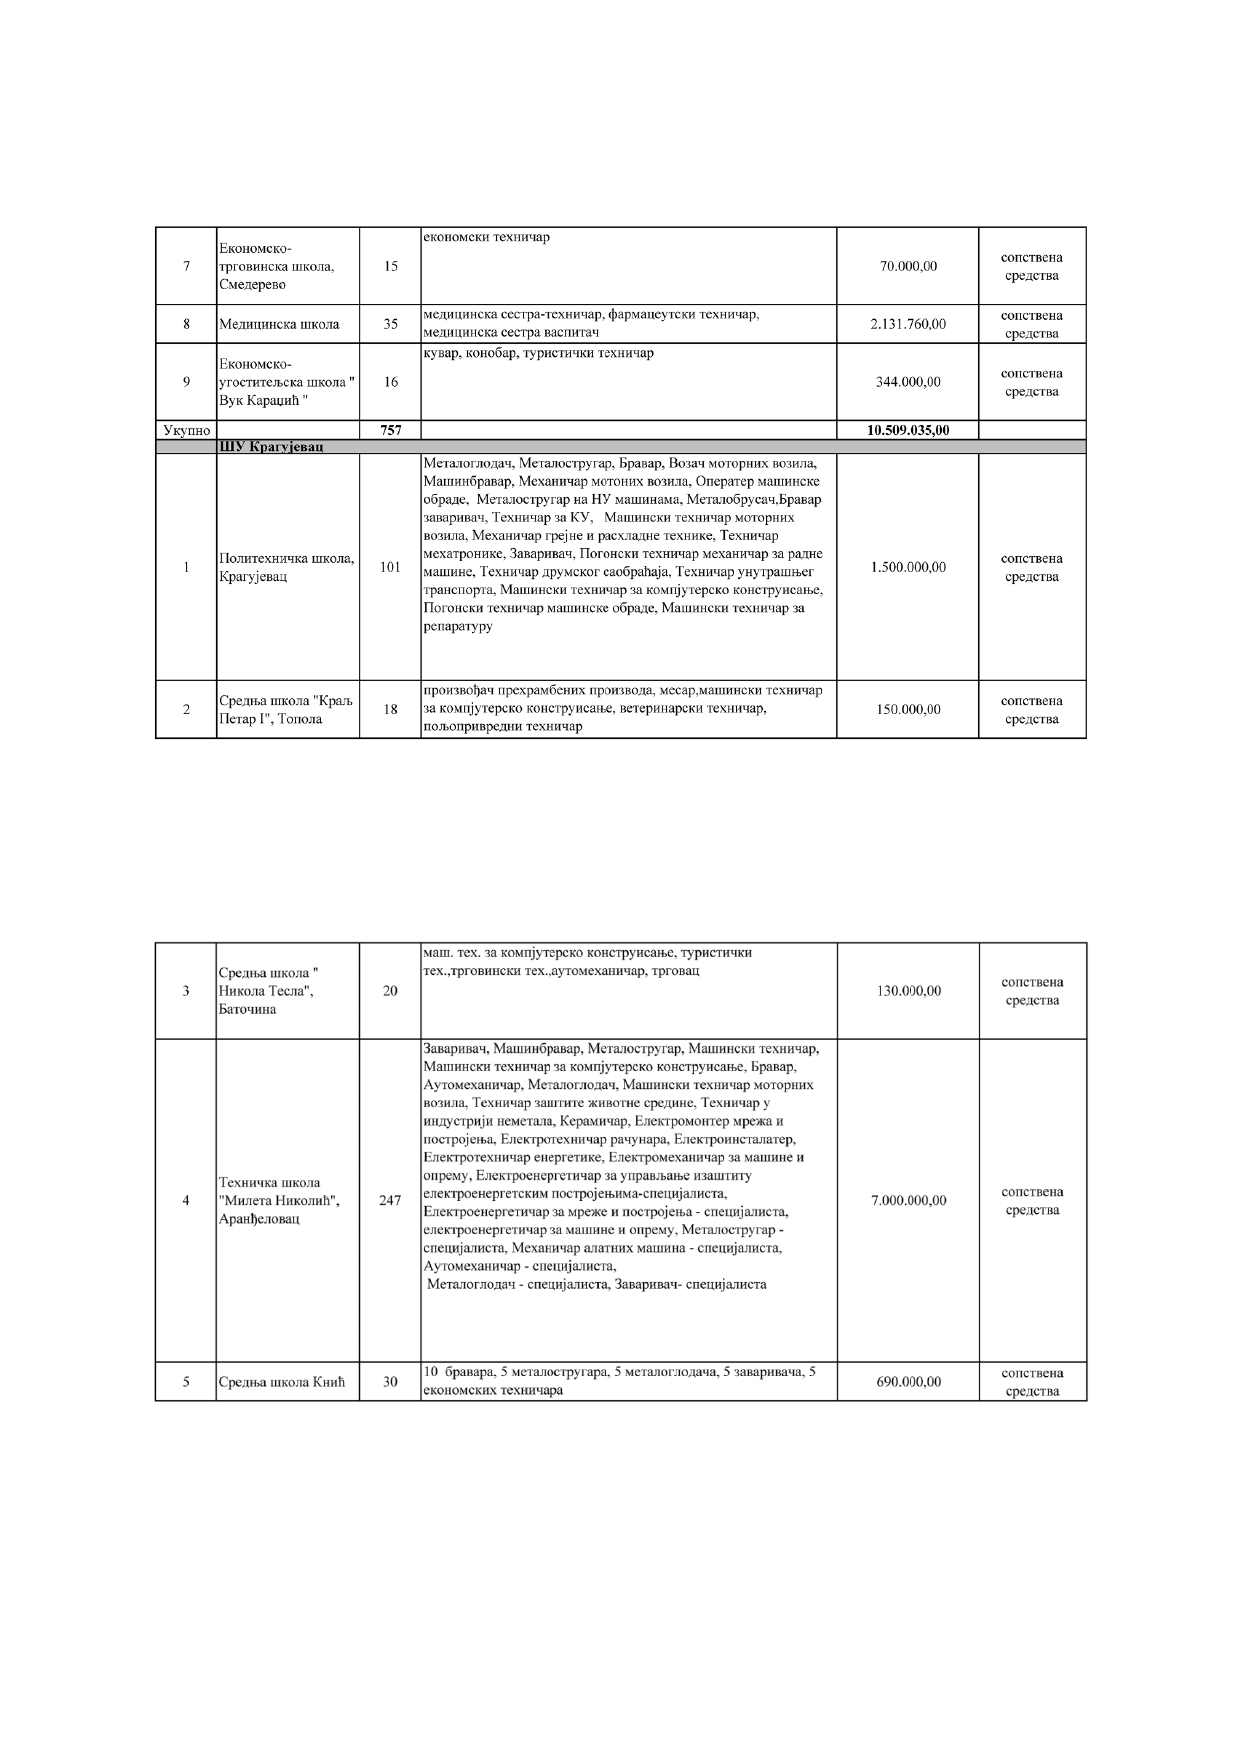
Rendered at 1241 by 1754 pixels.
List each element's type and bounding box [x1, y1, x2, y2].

picture [150, 838, 1091, 1507]
picture [150, 150, 1091, 818]
